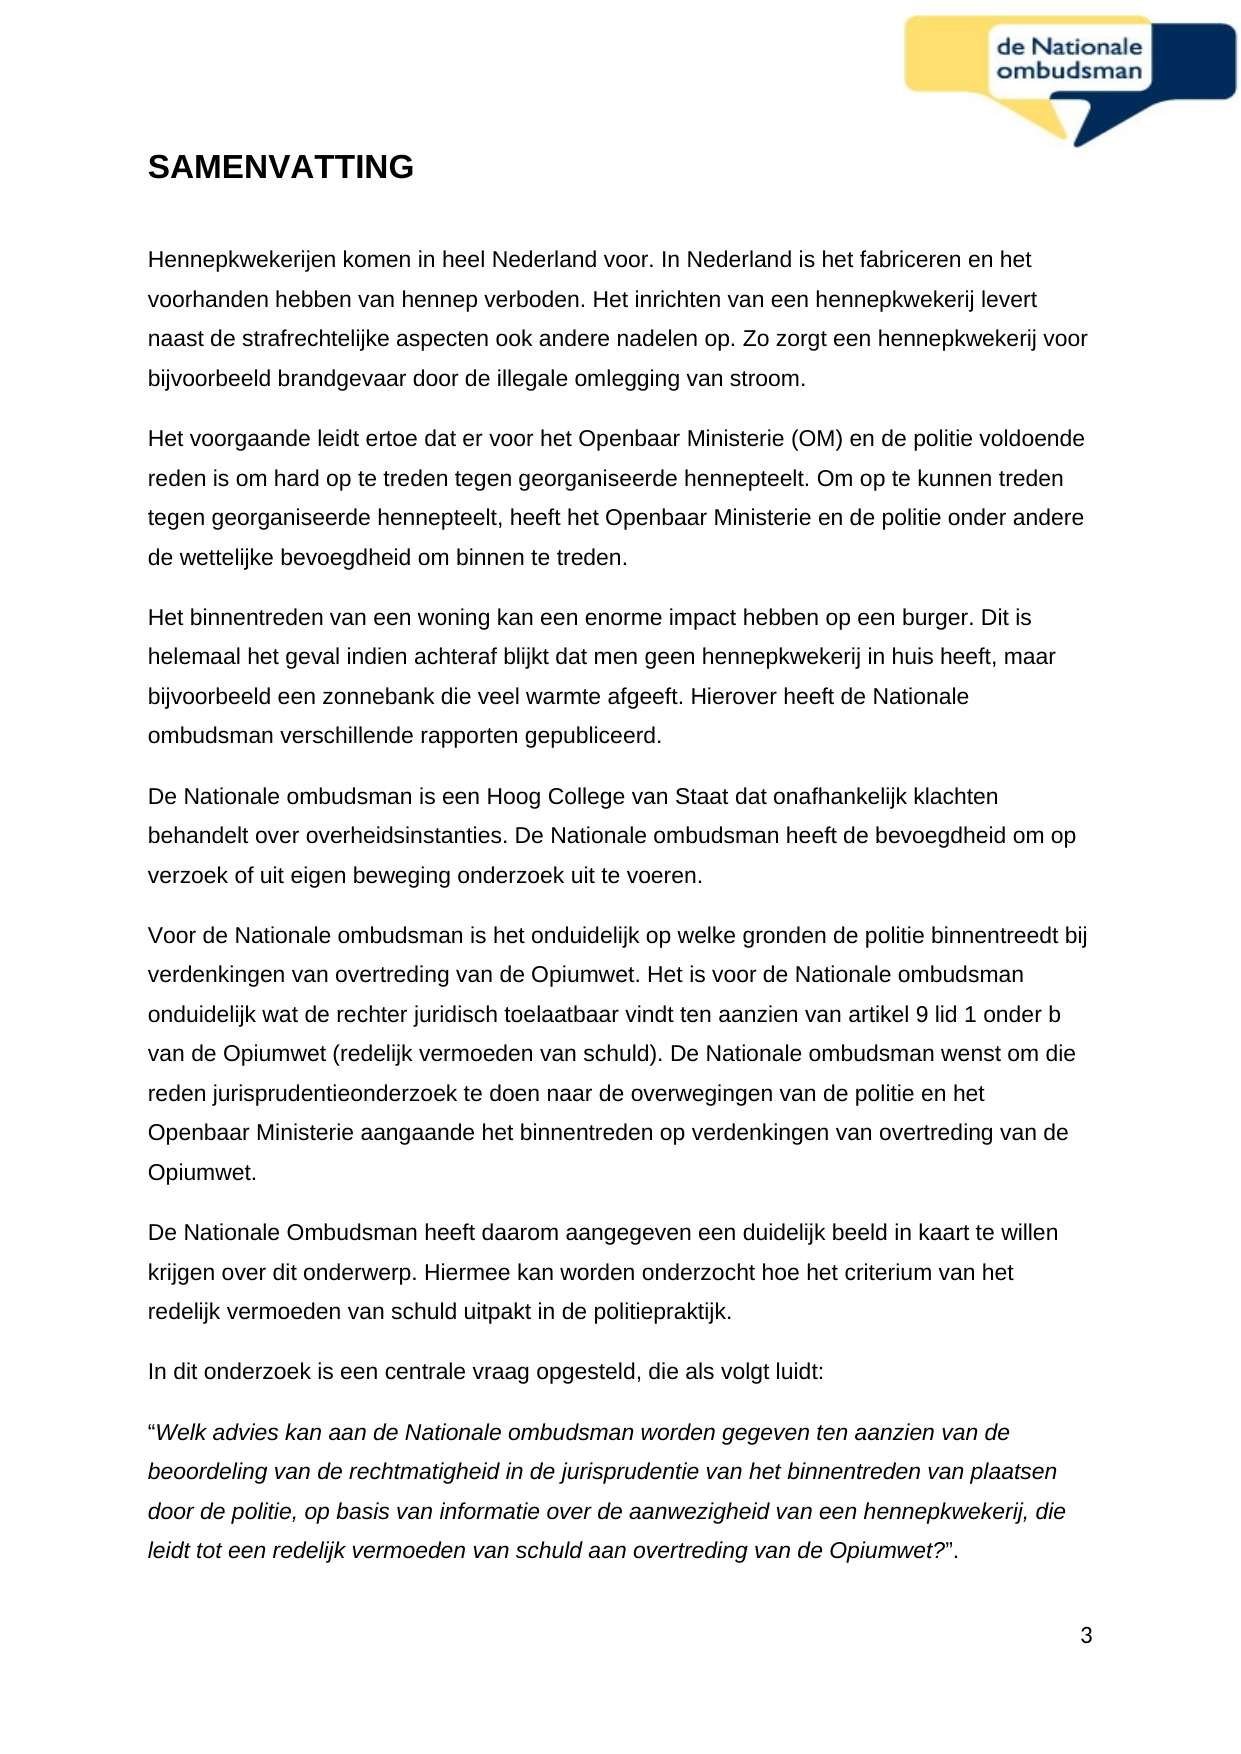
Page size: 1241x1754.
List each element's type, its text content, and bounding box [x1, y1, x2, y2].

text Hennepkwekerijen komen in heel Nederland voor. In Nederland is het fabriceren en het voorhanden hebben van hennep verboden. Het inrichten van een hennepkwekerij levert naast de strafrechtelijke aspecten ook andere nadelen op. Zo zorgt een hennepkwekerij voor bijvoorbeeld brandgevaar door de illegale omlegging van stroom. [148, 246, 1093, 391]
text Het binnentreden van een woning kan een enorme impact hebben op een burger. Dit is helemaal het geval indien achteraf blijkt dat men geen hennepkwekerij in huis heeft, maar bijvoorbeeld een zonnebank die veel warmte afgeeft. Hierover heeft de Nationale ombudsman verschillende rapporten gepubliceerd. [148, 604, 1093, 749]
subtitle SAMENVATTING [148, 148, 1093, 186]
picture [903, 15, 1239, 149]
text “Welk advies kan aan de Nationale ombudsman worden gegeven ten aanzien van de beoordeling van de rechtmatigheid in de jurisprudentie van het binnentreden van plaatsen door de politie, op basis van informatie over de aanwezigheid van een hennepkwekerij, die leidt tot een redelijk vermoeden van schuld aan overtreding van de Opiumwet?”. [148, 1419, 1093, 1563]
text Voor de Nationale ombudsman is het onduidelijk op welke gronden de politie binnentreedt bij verdenkingen van overtreding van de Opiumwet. Het is voor de Nationale ombudsman onduidelijk wat de rechter juridisch toelaatbaar vindt ten aanzien van artikel 9 lid 1 onder b van de Opiumwet (redelijk vermoeden van schuld). De Nationale ombudsman wenst om die reden jurisprudentieonderzoek te doen naar de overwegingen van de politie en het Openbaar Ministerie aangaande het binnentreden op verdenkingen van overtreding van de Opiumwet. [148, 922, 1093, 1185]
text In dit onderzoek is een centrale vraag opgesteld, die als volgt luidt: [148, 1358, 1093, 1385]
text Het voorgaande leidt ertoe dat er voor het Openbaar Ministerie (OM) en de politie voldoende reden is om hard op te treden tegen georganiseerde hennepteelt. Om op te kunnen treden tegen georganiseerde hennepteelt, heeft het Openbaar Ministerie en de politie onder andere de wettelijke bevoegdheid om binnen te treden. [148, 425, 1093, 570]
text De Nationale ombudsman is een Hoog College van Staat dat onafhankelijk klachten behandelt over overheidsinstanties. De Nationale ombudsman heeft de bevoegdheid om op verzoek of uit eigen beweging onderzoek uit te voeren. [148, 783, 1093, 888]
text De Nationale Ombudsman heeft daarom aangegeven een duidelijk beeld in kaart te willen krijgen over dit onderwerp. Hiermee kan worden onderzocht hoe het criterium van het redelijk vermoeden van schuld uitpakt in de politiepraktijk. [148, 1219, 1093, 1324]
